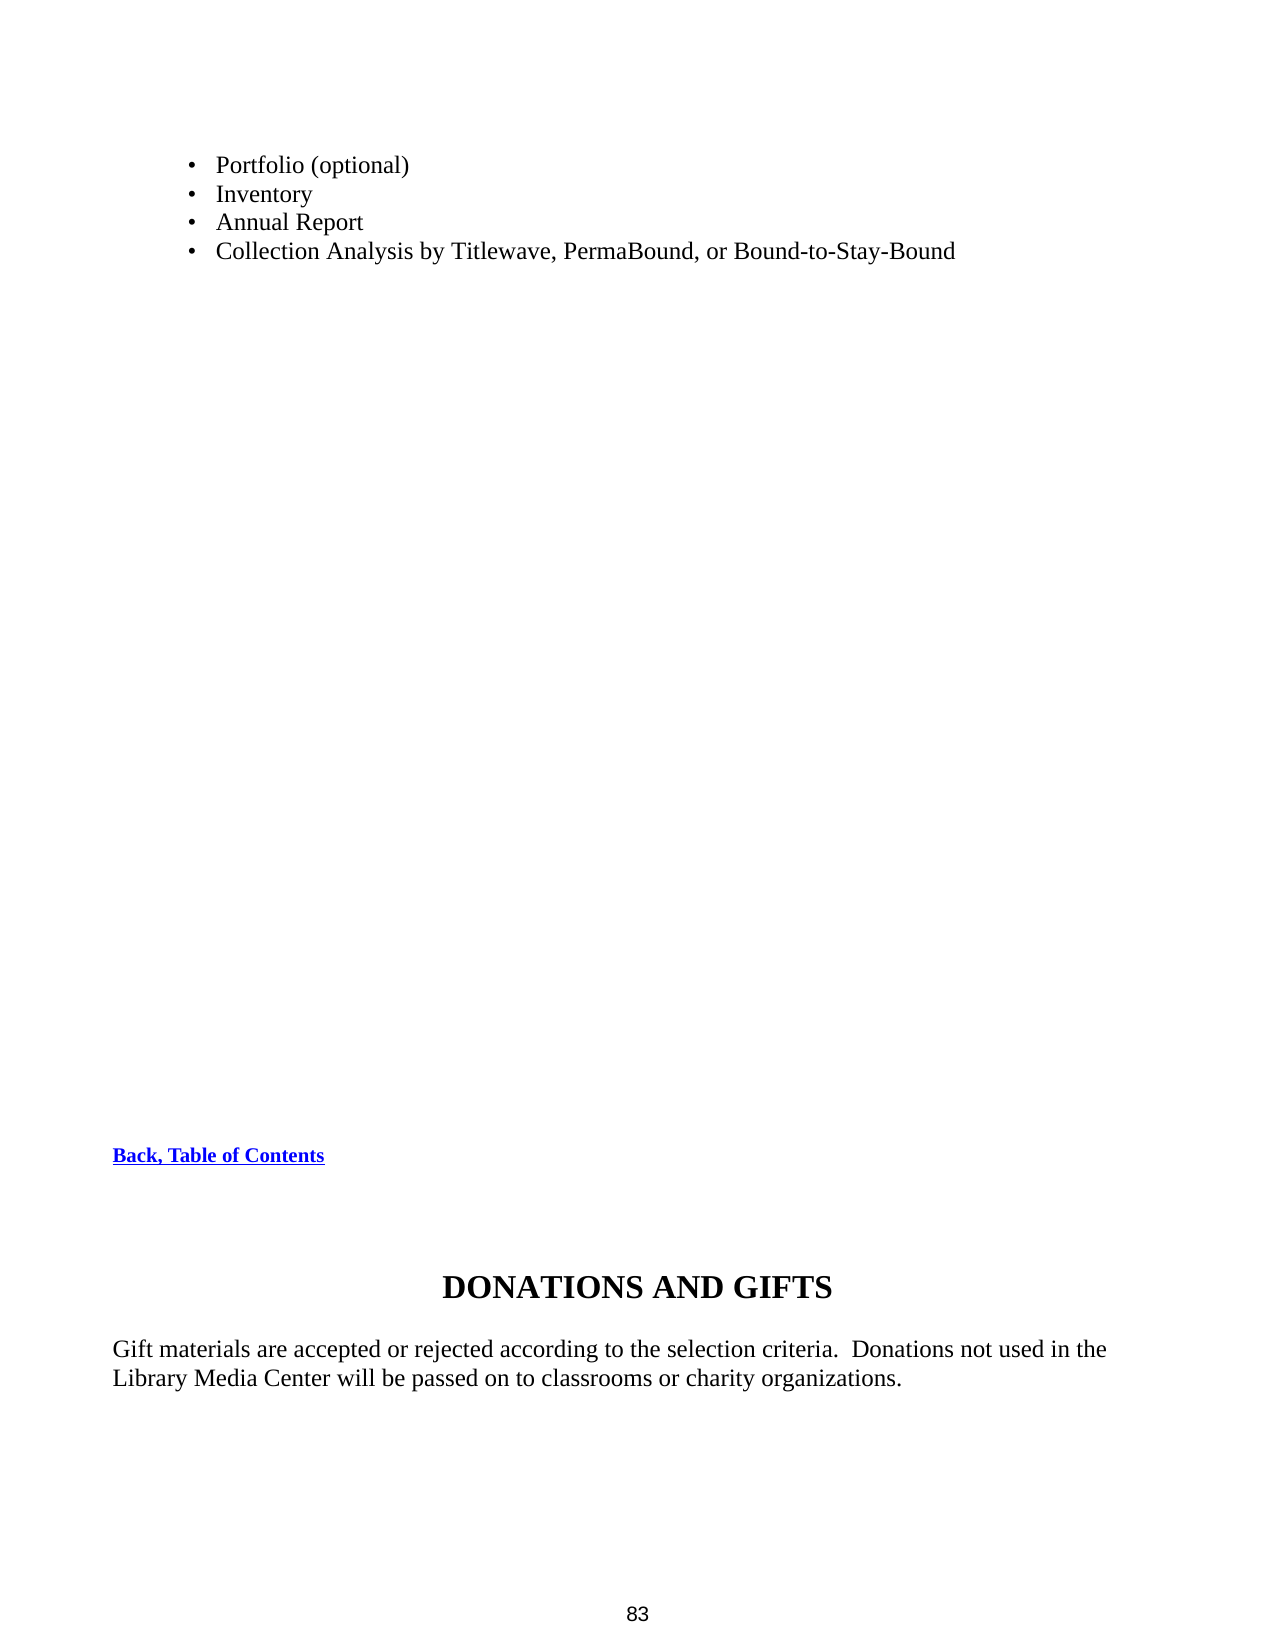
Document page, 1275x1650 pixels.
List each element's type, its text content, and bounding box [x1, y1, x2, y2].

text DONATIONS AND GIFTS [112, 1267, 1162, 1305]
text • Inventory [187, 179, 1162, 207]
text • Annual Report [187, 207, 1162, 236]
text • Collection Analysis by Titlewave, PermaBound, or Bound-to-Stay-Bound [187, 236, 1162, 265]
subtitle Back, Table of Contents [112, 1143, 1162, 1167]
text • Portfolio (optional) [187, 150, 1162, 179]
text Gift materials are accepted or rejected according to the selection criteria. Donations not used in the will be passed on to classrooms or charity organizations. [112, 1334, 1162, 1391]
